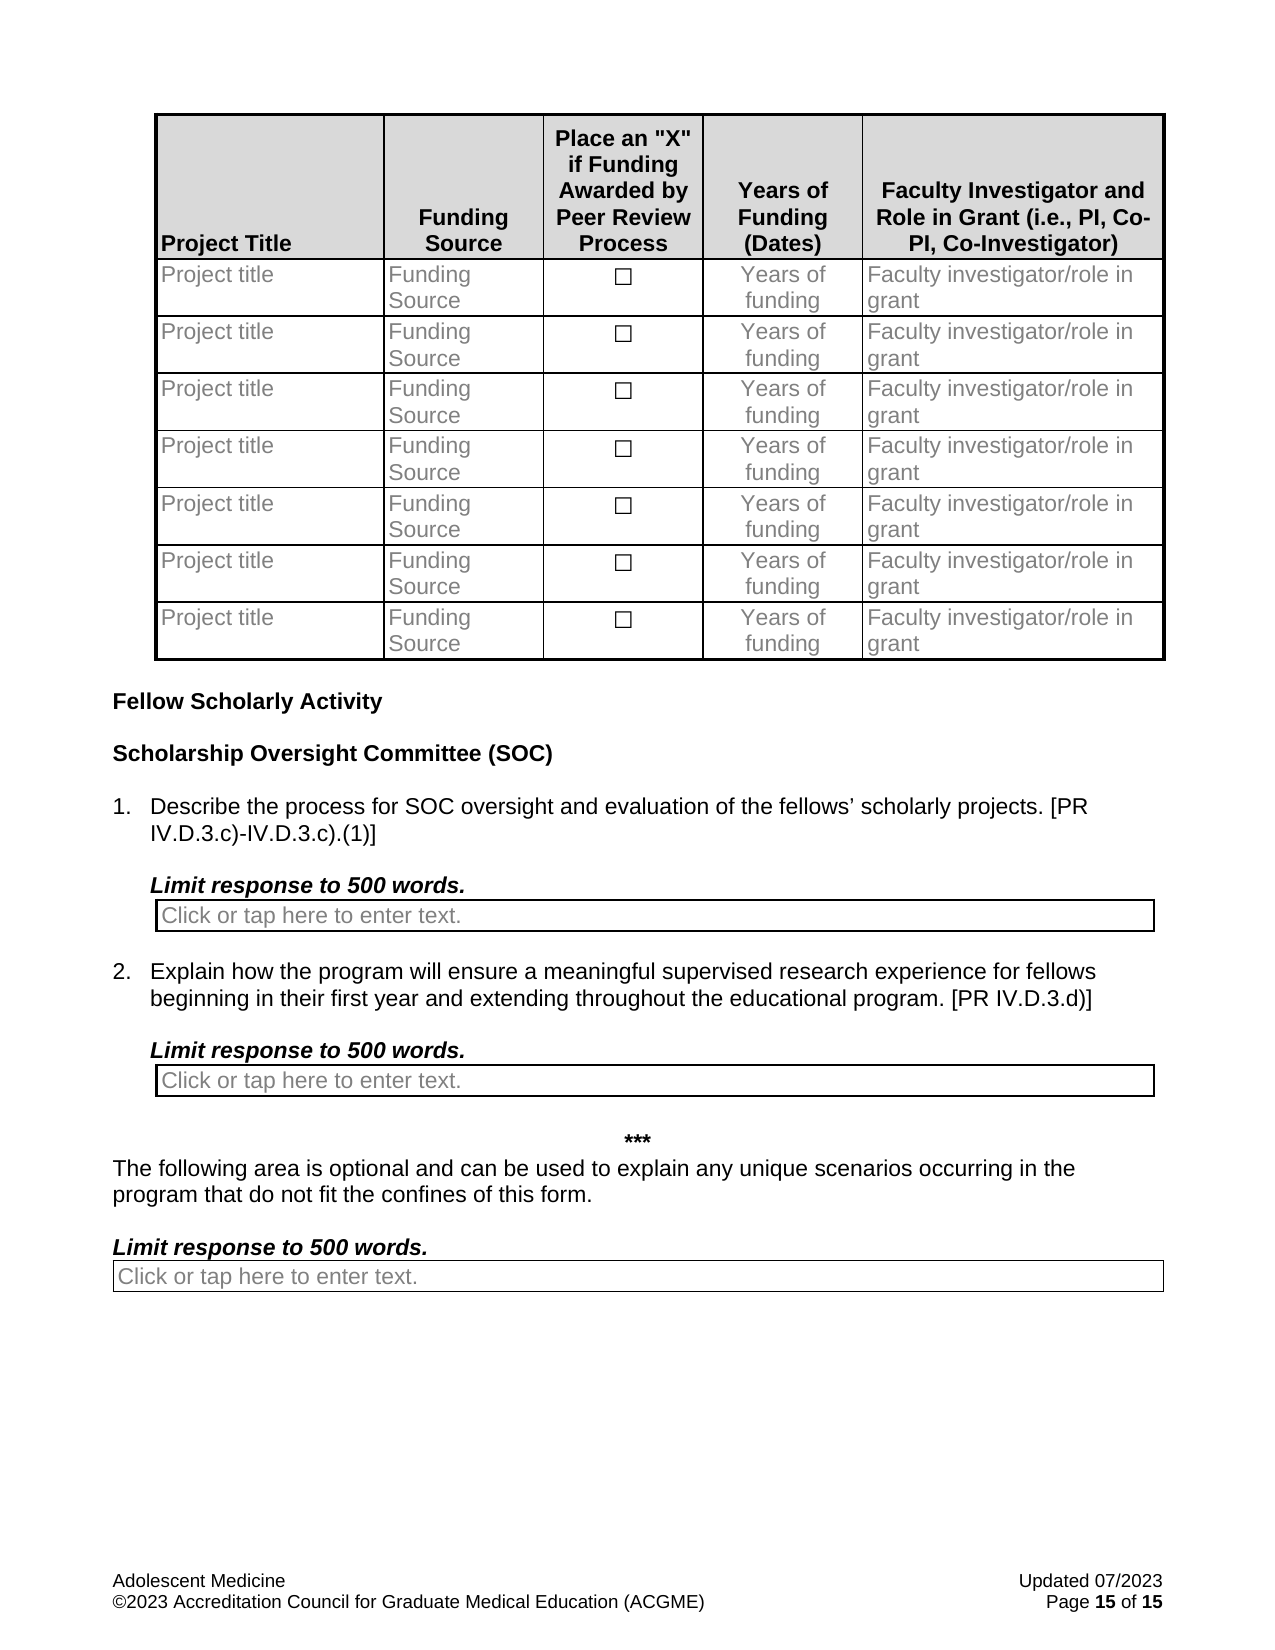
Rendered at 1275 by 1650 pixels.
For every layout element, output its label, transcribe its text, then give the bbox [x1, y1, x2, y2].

list Fellow Scholarly Activity [112, 688, 1162, 714]
text 2. Explain how the program will ensure a meaningful supervised research experience for fellows beginning in their first year and extending throughout the educational program. [PR IV.D.3.d)] [112, 958, 1162, 1011]
table_header Faculty Investigator and Role in Grant (i.e., PI, Co-PI, Co-Investigator) [863, 116, 1162, 258]
text 1. Describe the process for SOC oversight and evaluation of the fellows’ scholarly projects. [PR IV.D.3.c)-IV.D.3.c).(1)] [112, 793, 1162, 846]
text Limit response to 500 words. [112, 1234, 1162, 1260]
table_header Place an "X" if Funding Awarded by Peer Review Process [544, 116, 702, 258]
table_header Project Title [158, 116, 383, 258]
text The following area is optional and can be used to explain any unique scenarios occurring in the program that do not fit the confines of this form. [112, 1155, 1162, 1207]
text *** [112, 1128, 1162, 1155]
text Limit response to 500 words. [150, 1037, 1162, 1064]
text Scholarship Oversight Committee (SOC) [112, 740, 1162, 767]
table_header Funding Source [385, 116, 543, 258]
text Limit response to 500 words. [150, 872, 1162, 898]
table_header Years of Funding (Dates) [704, 116, 862, 258]
